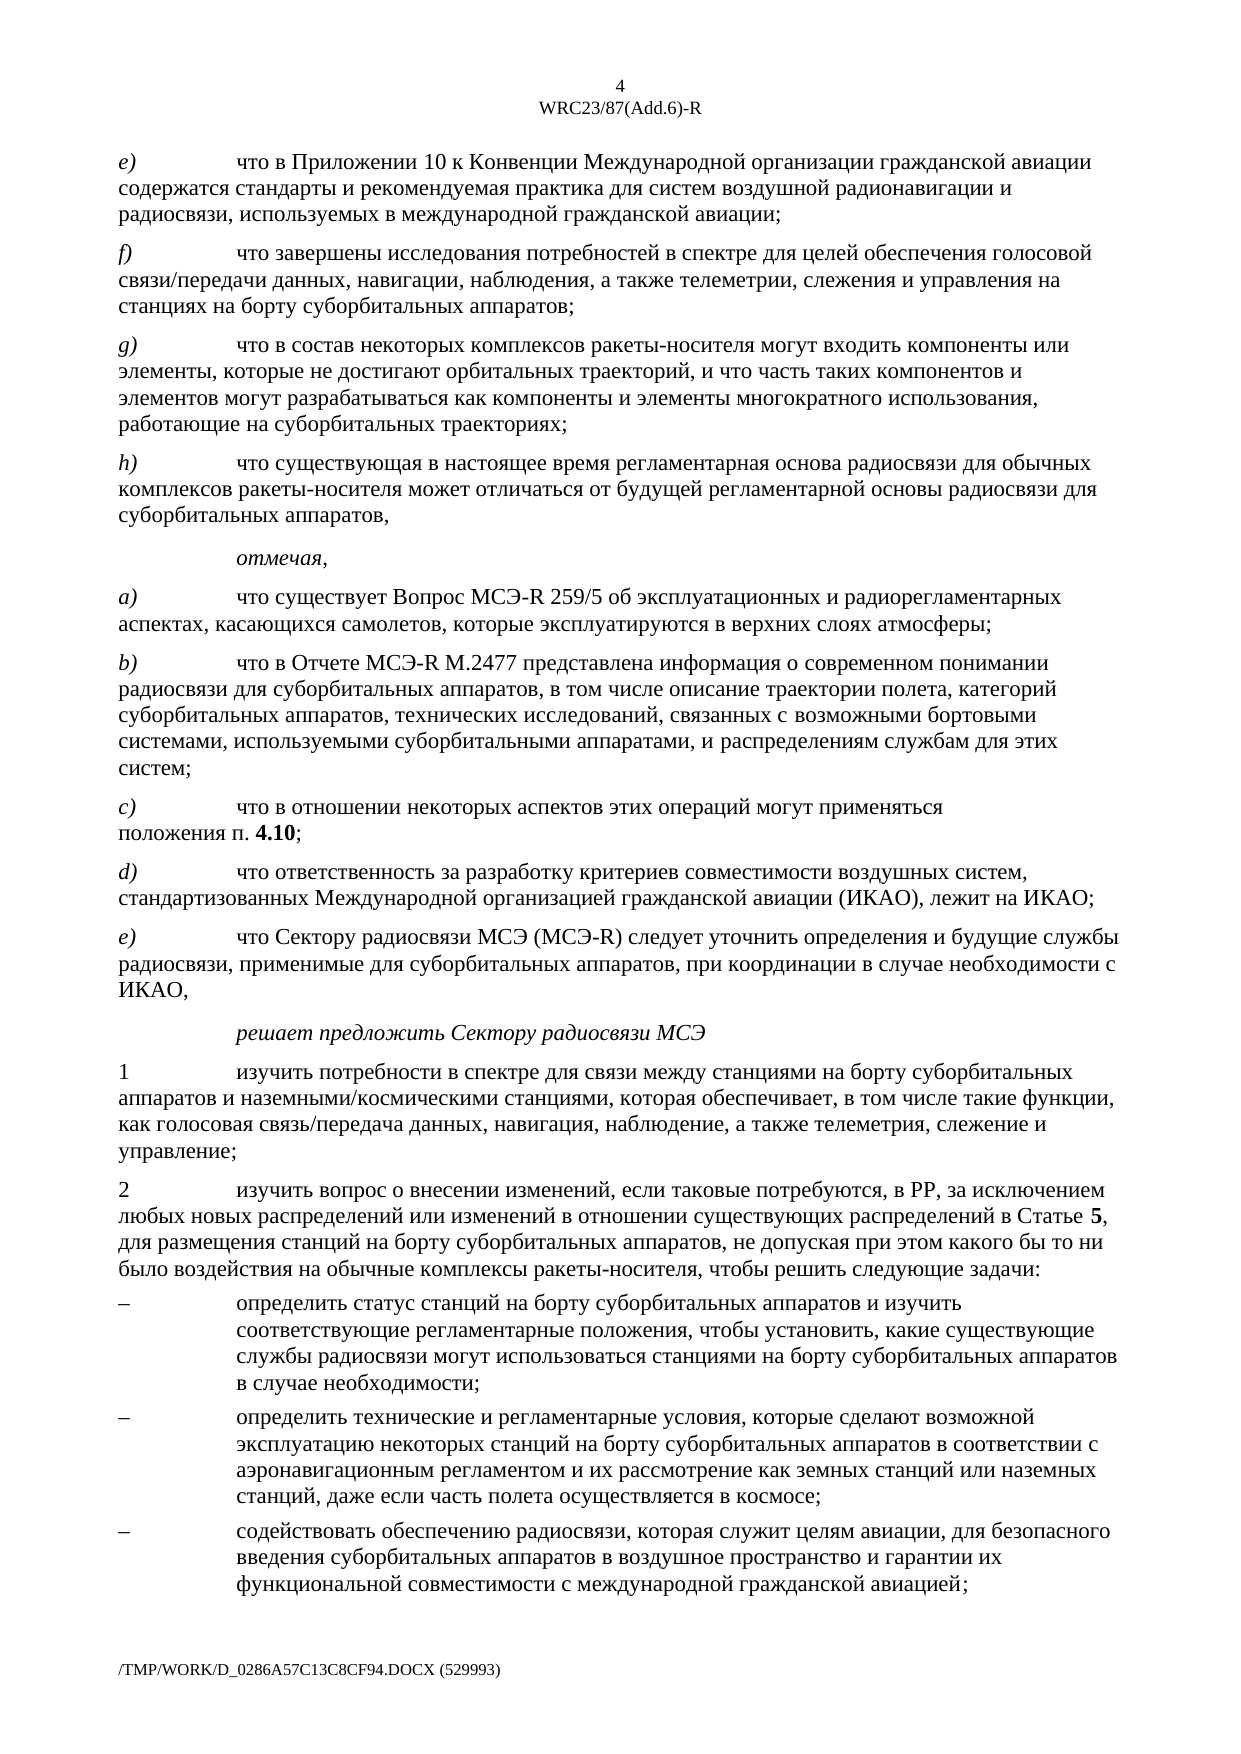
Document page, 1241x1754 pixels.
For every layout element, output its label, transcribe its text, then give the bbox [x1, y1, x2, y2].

text e) что в Приложении 10 к Конвенции Международной организации гражданской авиации содержатся стандарты и рекомендуемая практика для систем воздушной радионавигации и радиосвязи, используемых в международной гражданской авиации; [118, 148, 1122, 227]
text 1 изучить потребности в спектре для связи между станциями на борту суборбитальных аппаратов и наземными/космическими станциями, которая обеспечивает, в том числе такие функции, как голосовая связь/передача данных, навигация, наблюдение, а также телеметрия, слежение и управление; [118, 1058, 1122, 1163]
text – определить статус станций на борту суборбитальных аппаратов и изучить соответствующие регламентарные положения, чтобы установить, какие существующие службы радиосвязи могут использоваться станциями на борту суборбитальных аппаратов в случае необходимости; [118, 1289, 1122, 1395]
text c) что в отношении некоторых аспектов этих операций могут применяться положения п. 4.10; [118, 793, 1122, 846]
text – содействовать обеспечению радиосвязи, которая служит целям авиации, для безопасного введения суборбитальных аппаратов в воздушное пространство и гарантии их функциональной совместимости с международной гражданской авиацией; [118, 1517, 1122, 1596]
text f) что завершены исследования потребностей в спектре для целей обеспечения голосовой связи/передачи данных, навигации, наблюдения, а также телеметрии, слежения и управления на станциях на борту суборбитальных аппаратов; [118, 239, 1122, 318]
text – определить технические и регламентарные условия, которые сделают возможной эксплуатацию некоторых станций на борту суборбитальных аппаратов в соответствии с аэронавигационным регламентом и их рассмотрение как земных станций или наземных станций, даже если часть полета осуществляется в космосе; [118, 1403, 1122, 1509]
text отмечая, [236, 544, 1122, 571]
text 2 изучить вопрос о внесении изменений, если таковые потребуются, в РР, за исключением любых новых распределений или изменений в отношении существующих распределений в Статье 5, для размещения станций на борту суборбитальных аппаратов, не допуская при этом какого бы то ни было воздействия на обычные комплексы ракеты-носителя, чтобы решить следующие задачи: [118, 1176, 1122, 1281]
text g) что в состав некоторых комплексов ракеты-носителя могут входить компоненты или элементы, которые не достигают орбитальных траекторий, и что часть таких компонентов и элементов могут разрабатываться как компоненты и элементы многократного использования, работающие на суборбитальных траекториях; [118, 331, 1122, 436]
text b) что в Отчете МСЭ-R M.2477 представлена информация о современном понимании радиосвязи для суборбитальных аппаратов, в том числе описание траектории полета, категорий суборбитальных аппаратов, технических исследований, связанных с возможными бортовыми системами, используемыми суборбитальными аппаратами, и распределениям службам для этих систем; [118, 648, 1122, 780]
text d) что ответственность за разработку критериев совместимости воздушных систем, стандартизованных Международной организацией гражданской авиации (ИКАО), лежит на ИКАО; [118, 858, 1122, 911]
text решает предложить Сектору радиосвязи МСЭ [236, 1019, 1122, 1045]
text h) что существующая в настоящее время регламентарная основа радиосвязи для обычных комплексов ракеты-носителя может отличаться от будущей регламентарной основы радиосвязи для суборбитальных аппаратов, [118, 449, 1122, 528]
text e) что Сектору радиосвязи МСЭ (МСЭ-R) следует уточнить определения и будущие службы радиосвязи, применимые для суборбитальных аппаратов, при координации в случае необходимости с ИКАО, [118, 923, 1122, 1002]
text a) что существует Вопрос МСЭ-R 259/5 об эксплуатационных и радиорегламентарных аспектах, касающихся самолетов, которые эксплуатируются в верхних слоях атмосферы; [118, 583, 1122, 636]
